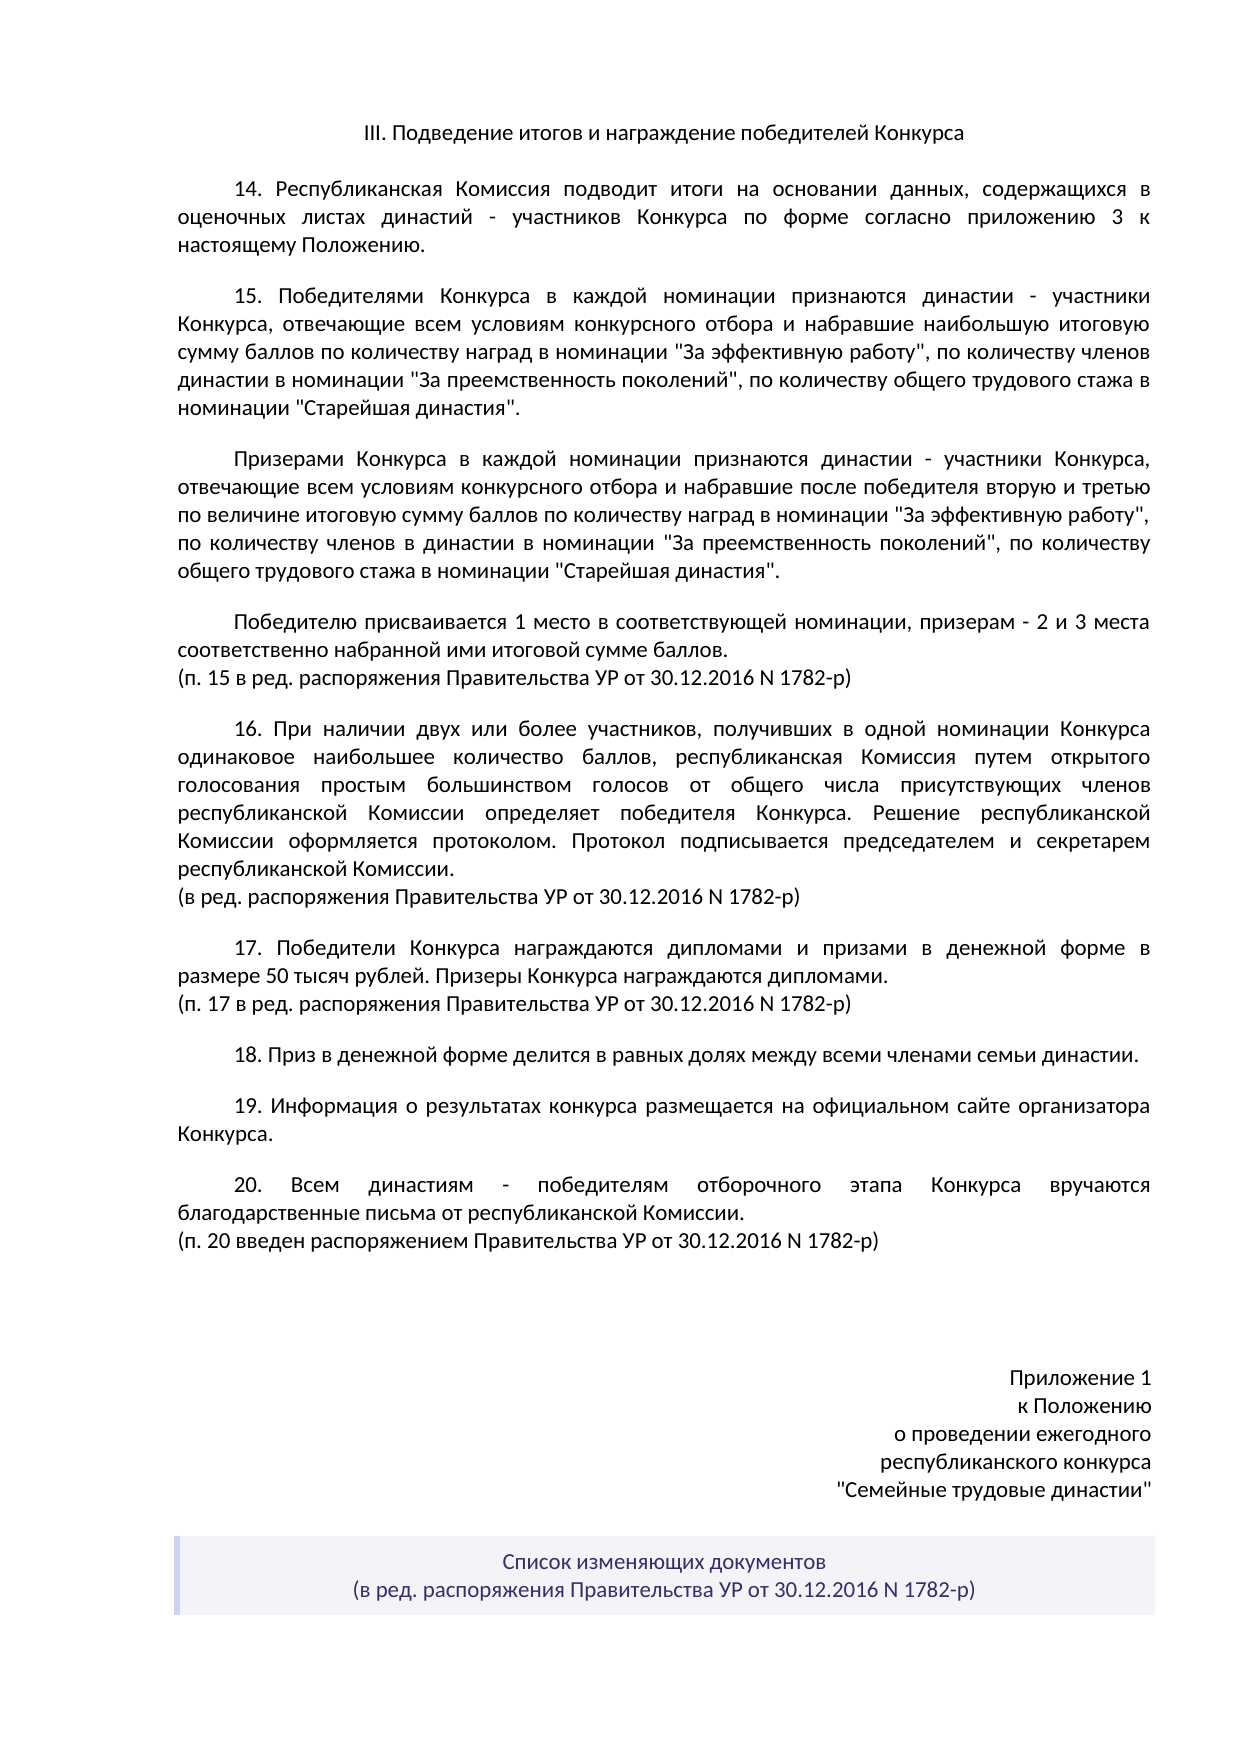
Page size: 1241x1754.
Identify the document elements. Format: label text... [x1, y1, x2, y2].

text "Семейные трудовые династии" [177, 1475, 1152, 1503]
text 17. Победители Конкурса награждаются дипломами и призами в денежной форме в размере 50 тысяч рублей. Призеры Конкурса награждаются дипломами. [177, 933, 1152, 989]
text (п. 17 в ред. распоряжения Правительства УР от 30.12.2016 N 1782-р) [177, 989, 1152, 1017]
text Победителю присваивается 1 место в соответствующей номинации, призерам - 2 и 3 места соответственно набранной ими итоговой сумме баллов. [177, 607, 1152, 663]
text (в ред. распоряжения Правительства УР от 30.12.2016 N 1782-р) [177, 882, 1152, 910]
text (п. 15 в ред. распоряжения Правительства УР от 30.12.2016 N 1782-р) [177, 663, 1152, 691]
text 19. Информация о результатах конкурса размещается на официальном сайте организатора Конкурса. [177, 1091, 1152, 1147]
text Приложение 1 [177, 1363, 1152, 1391]
text о проведении ежегодного [177, 1419, 1152, 1447]
text 18. Приз в денежной форме делится в равных долях между всеми членами семьи династии. [177, 1040, 1152, 1068]
text 14. Республиканская Комиссия подводит итоги на основании данных, содержащихся в оценочных листах династий - участников Конкурса по форме согласно приложению 3 к настоящему Положению. [177, 174, 1152, 258]
text III. Подведение итогов и награждение победителей Конкурса [177, 118, 1152, 146]
text (п. 20 введен распоряжением Правительства УР от 30.12.2016 N 1782-р) [177, 1226, 1152, 1254]
text 20. Всем династиям - победителям отборочного этапа Конкурса вручаются благодарственные письма от республиканской Комиссии. [177, 1170, 1152, 1226]
text к Положению [177, 1391, 1152, 1419]
text 16. При наличии двух или более участников, получивших в одной номинации Конкурса одинаковое наибольшее количество баллов, республиканская Комиссия путем открытого голосования простым большинством голосов от общего числа присутствующих членов республиканской Комиссии определяет победителя Конкурса. Решение республиканской Комиссии оформляется протоколом. Протокол подписывается председателем и секретарем республиканской Комиссии. [177, 714, 1152, 882]
text 15. Победителями Конкурса в каждой номинации признаются династии - участники Конкурса, отвечающие всем условиям конкурсного отбора и набравшие наибольшую итоговую сумму баллов по количеству наград в номинации "За эффективную работу", по количеству членов династии в номинации "За преемственность поколений", по количеству общего трудового стажа в номинации "Старейшая династия". [177, 281, 1152, 421]
text республиканского конкурса [177, 1447, 1152, 1475]
table_header Список изменяющих документов (в ред. распоряжения Правительства УР от 30.12.2016 N 1782-р) [180, 1536, 1149, 1615]
text Призерами Конкурса в каждой номинации признаются династии - участники Конкурса, отвечающие всем условиям конкурсного отбора и набравшие после победителя вторую и третью по величине итоговую сумму баллов по количеству наград в номинации "За эффективную работу", по количеству членов в династии в номинации "За преемственность поколений", по количеству общего трудового стажа в номинации "Старейшая династия". [177, 444, 1152, 584]
